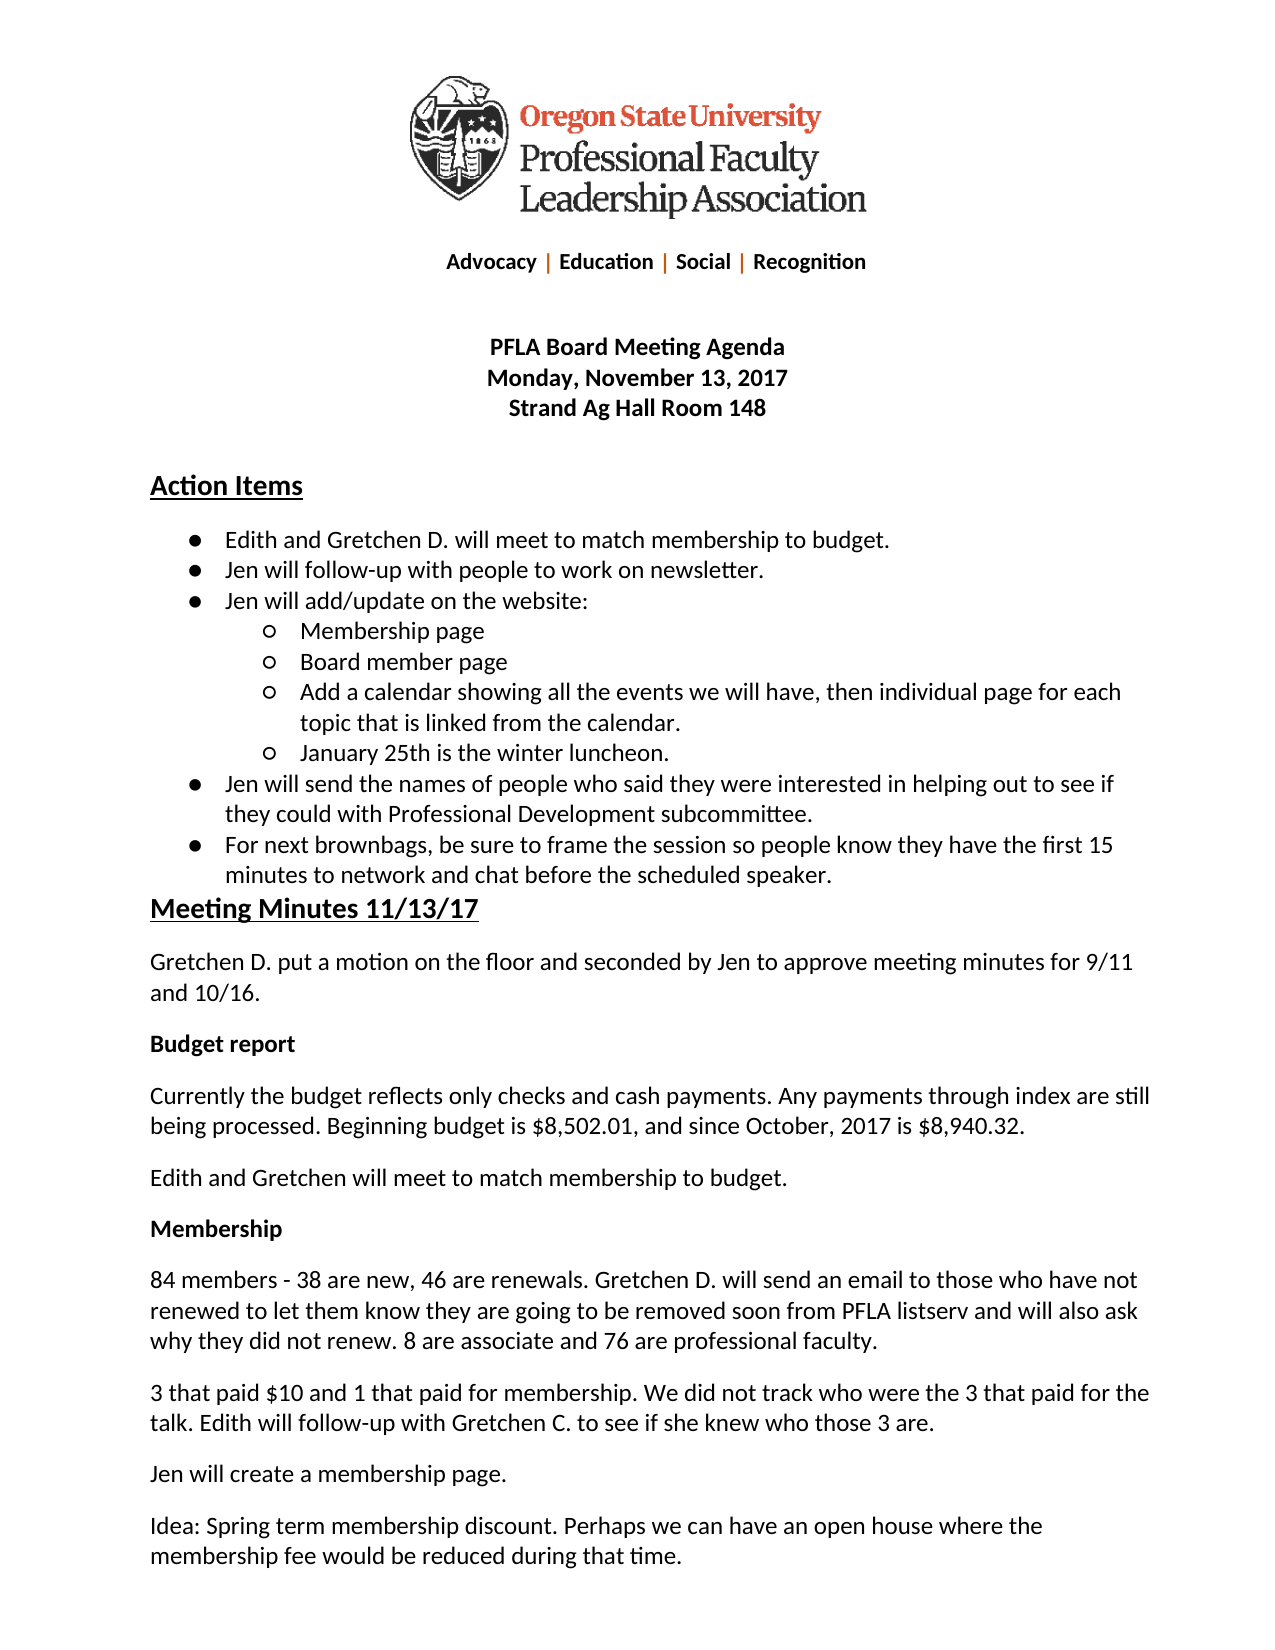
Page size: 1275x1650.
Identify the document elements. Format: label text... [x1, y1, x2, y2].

list Add a calendar showing all the events we will have, then individual page for each topic that is linked from the calendar. [262, 676, 1162, 737]
text Monday, November 13, 2017 [262, 362, 1162, 392]
list Board member page [262, 646, 1162, 676]
picture [408, 75, 867, 219]
list January 25th is the winter luncheon. [262, 737, 1162, 768]
text Meeting Minutes 11/13/17 [150, 890, 1162, 926]
list Jen will follow-up with people to work on newsletter. [187, 554, 1162, 585]
text PFLA Board Meeting Agenda [262, 331, 1162, 362]
list Jen will send the names of people who said they were interested in helping out to see if they could with Professional Development subcommittee. [187, 768, 1162, 829]
text 3 that paid $10 and 1 that paid for membership. We did not track who were the 3 that paid for the talk. Edith will follow-up with Gretchen C. to see if she knew who those 3 are. [150, 1377, 1162, 1438]
list For next brownbags, be sure to frame the session so people know they have the first 15 minutes to network and chat before the scheduled speaker. [187, 829, 1162, 890]
text Idea: Spring term membership discount. Perhaps we can have an open house where the membership fee would be reduced during that time. [150, 1510, 1162, 1571]
text Strand Ag Hall Room 148 [262, 392, 1162, 423]
list Jen will add/update on the website: [187, 585, 1162, 615]
text Gretchen D. put a motion on the floor and seconded by Jen to approve meeting minutes for 9/11 and 10/16. [150, 947, 1162, 1008]
list Membership page [262, 615, 1162, 646]
text Currently the budget reflects only checks and cash payments. Any payments through index are still being processed. Beginning budget is $8,502.01, and since October, 2017 is $8,940.32. [150, 1080, 1162, 1141]
text Edith and Gretchen will meet to match membership to budget. [150, 1162, 1162, 1192]
text Membership [150, 1213, 1162, 1243]
text Action Items [150, 467, 1162, 503]
text 84 members - 38 are new, 46 are renewals. Gretchen D. will send an email to those who have not renewed to let them know they are going to be removed soon from PFLA listserv and will also ask why they did not renew. 8 are associate and 76 are professional faculty. [150, 1264, 1162, 1356]
list Edith and Gretchen D. will meet to match membership to budget. [187, 524, 1162, 554]
text Jen will create a membership page. [150, 1459, 1162, 1489]
text Budget report [150, 1028, 1162, 1059]
